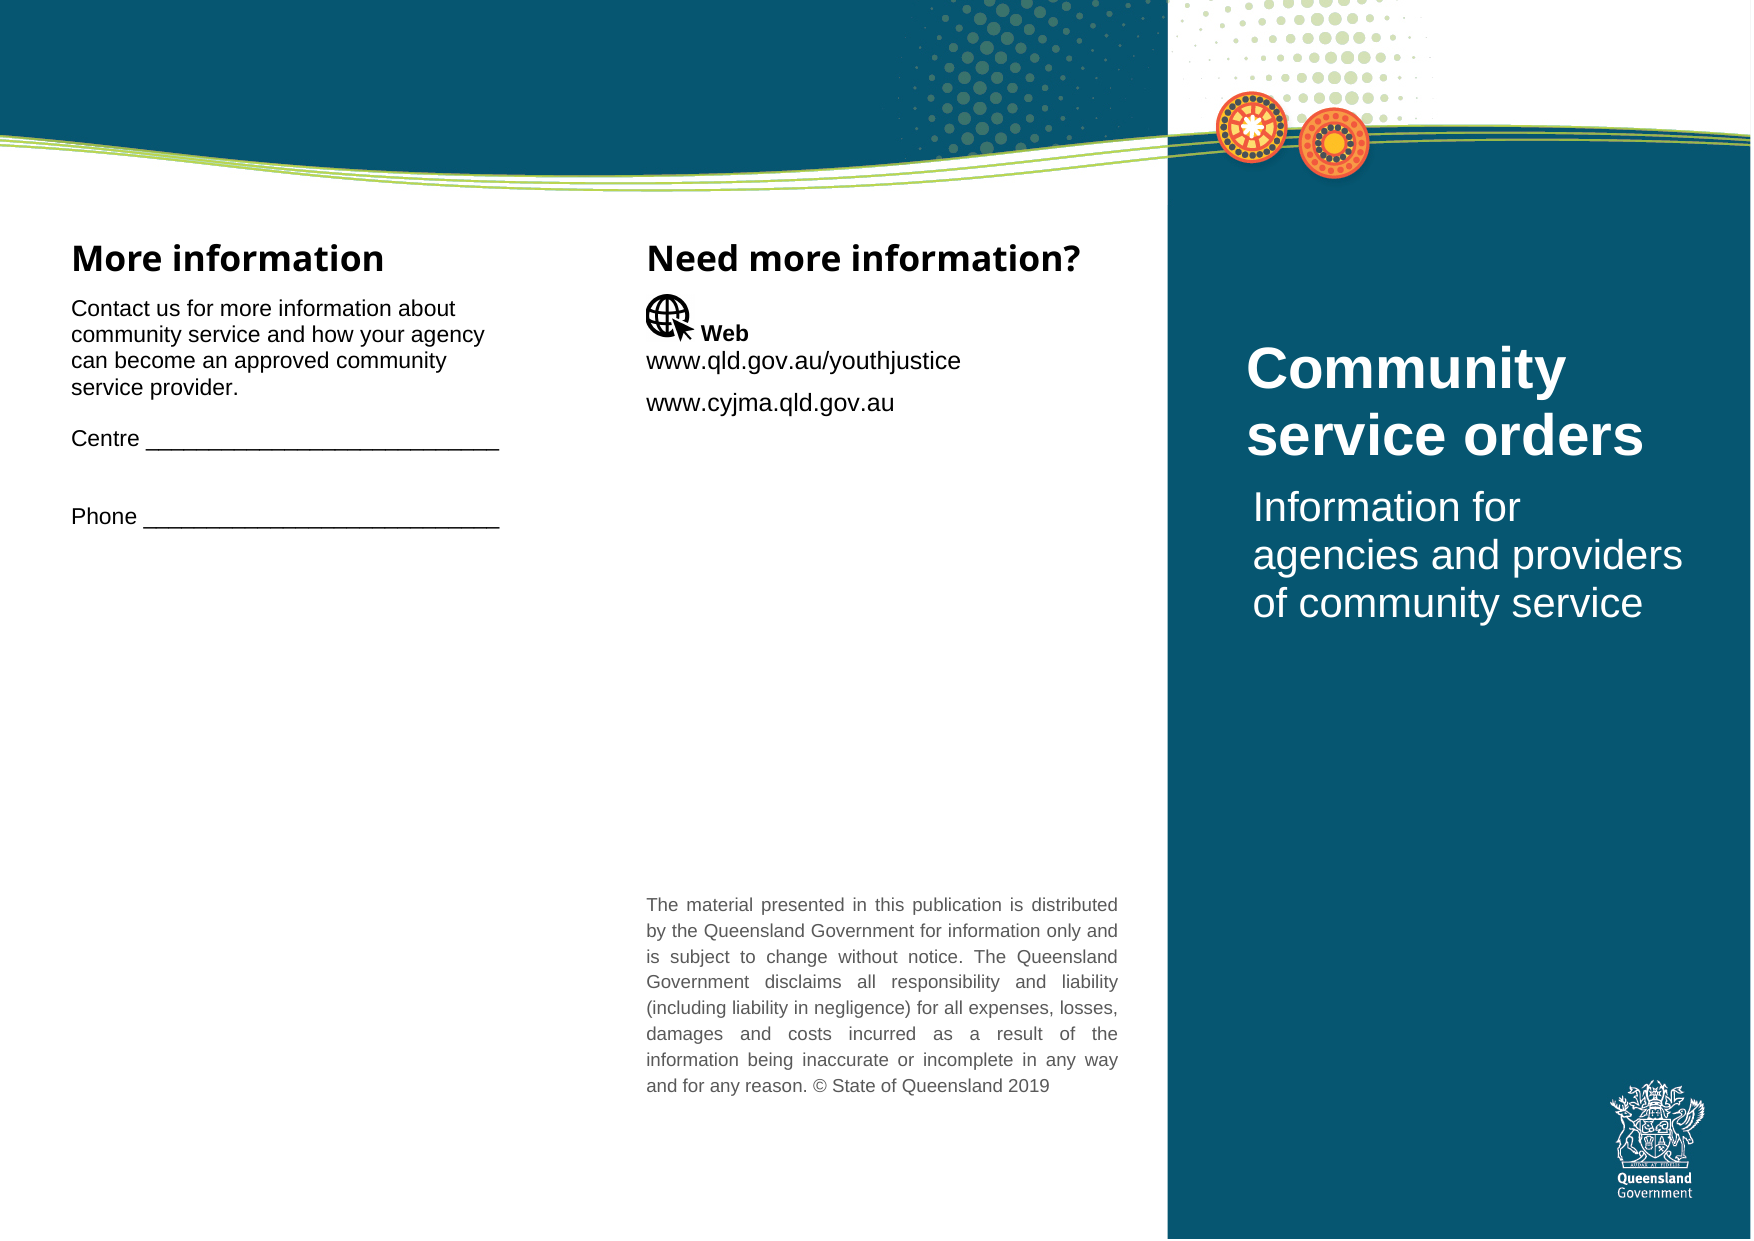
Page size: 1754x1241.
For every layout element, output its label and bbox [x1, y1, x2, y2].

picture [1031, 54, 1038, 62]
picture [975, 13, 986, 24]
picture [988, 23, 1000, 35]
picture [1025, 25, 1034, 34]
picture [950, 44, 957, 51]
picture [1643, 1148, 1648, 1158]
picture [945, 64, 953, 72]
picture [1035, 7, 1045, 17]
picture [1644, 1176, 1656, 1183]
picture [1039, 36, 1046, 43]
picture [1661, 1159, 1679, 1168]
picture [1011, 15, 1021, 25]
picture [1691, 1100, 1704, 1124]
picture [943, 104, 952, 113]
picture [1639, 1085, 1672, 1115]
picture [959, 113, 970, 124]
picture [1629, 1176, 1641, 1183]
picture [991, 93, 1001, 103]
picture [968, 33, 978, 43]
picture [963, 52, 973, 63]
picture [1631, 1160, 1647, 1168]
picture [1611, 1101, 1634, 1113]
picture [1620, 1114, 1624, 1124]
picture [1016, 44, 1026, 53]
picture [1637, 1115, 1646, 1128]
picture [1027, 115, 1033, 122]
picture [962, 133, 973, 144]
picture [1666, 1121, 1678, 1144]
picture [1049, 18, 1057, 26]
picture [981, 42, 993, 54]
picture [1025, 95, 1032, 101]
picture [992, 113, 1002, 124]
picture [1618, 1152, 1623, 1163]
picture [1063, 3, 1070, 10]
picture [974, 82, 986, 94]
picture [1683, 1110, 1694, 1124]
picture [1002, 33, 1013, 44]
picture [1653, 1127, 1667, 1134]
picture [996, 133, 1006, 144]
picture [976, 62, 988, 74]
picture [0, 136, 1175, 1239]
picture [1660, 1084, 1667, 1099]
picture [963, 6, 970, 13]
picture [945, 124, 954, 133]
picture [992, 73, 1002, 83]
picture [1167, 0, 1751, 178]
picture [959, 72, 970, 83]
picture [943, 84, 952, 92]
picture [1008, 104, 1017, 113]
picture [1008, 84, 1017, 92]
picture [997, 4, 1009, 16]
picture [1026, 74, 1033, 81]
picture [950, 145, 957, 152]
picture [1031, 135, 1038, 142]
picture [1659, 1147, 1670, 1157]
picture [996, 52, 1006, 63]
picture [1681, 1141, 1686, 1158]
picture [1637, 1128, 1655, 1145]
picture [976, 123, 988, 134]
picture [1022, 0, 1032, 8]
picture [958, 93, 969, 104]
picture [1011, 124, 1020, 133]
picture [974, 103, 986, 114]
picture [985, 0, 995, 6]
picture [1011, 63, 1020, 72]
